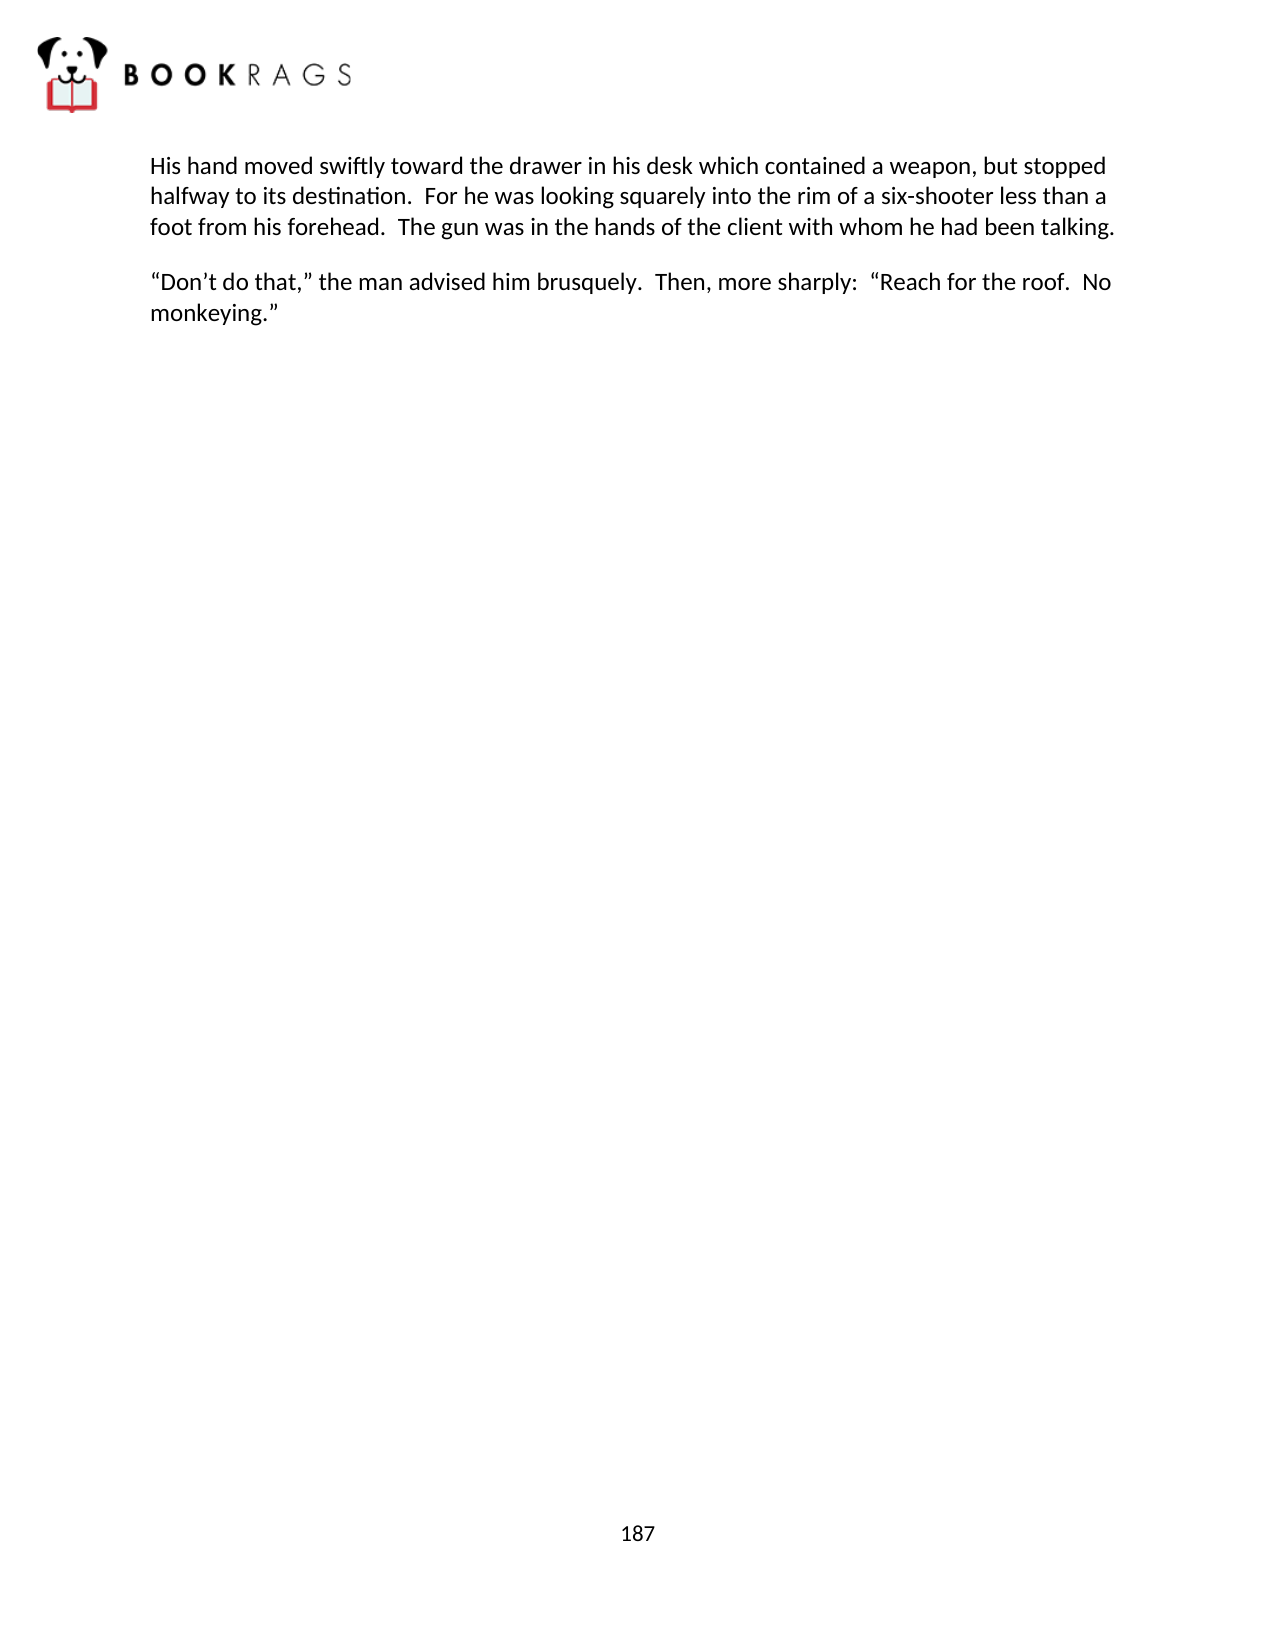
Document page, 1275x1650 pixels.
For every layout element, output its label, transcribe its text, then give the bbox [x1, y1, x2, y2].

text His hand moved swiftly toward the drawer in his desk which contained a weapon, but stopped halfway to its destination. For he was looking squarely into the rim of a six-shooter less than a foot from his forehead. The gun was in the hands of the client with whom he had been talking. [150, 150, 1125, 242]
text “Don’t do that,” the man advised him brusquely. Then, more sharply: “Reach for the roof. No monkeying.” [150, 267, 1125, 328]
picture [37, 37, 351, 113]
